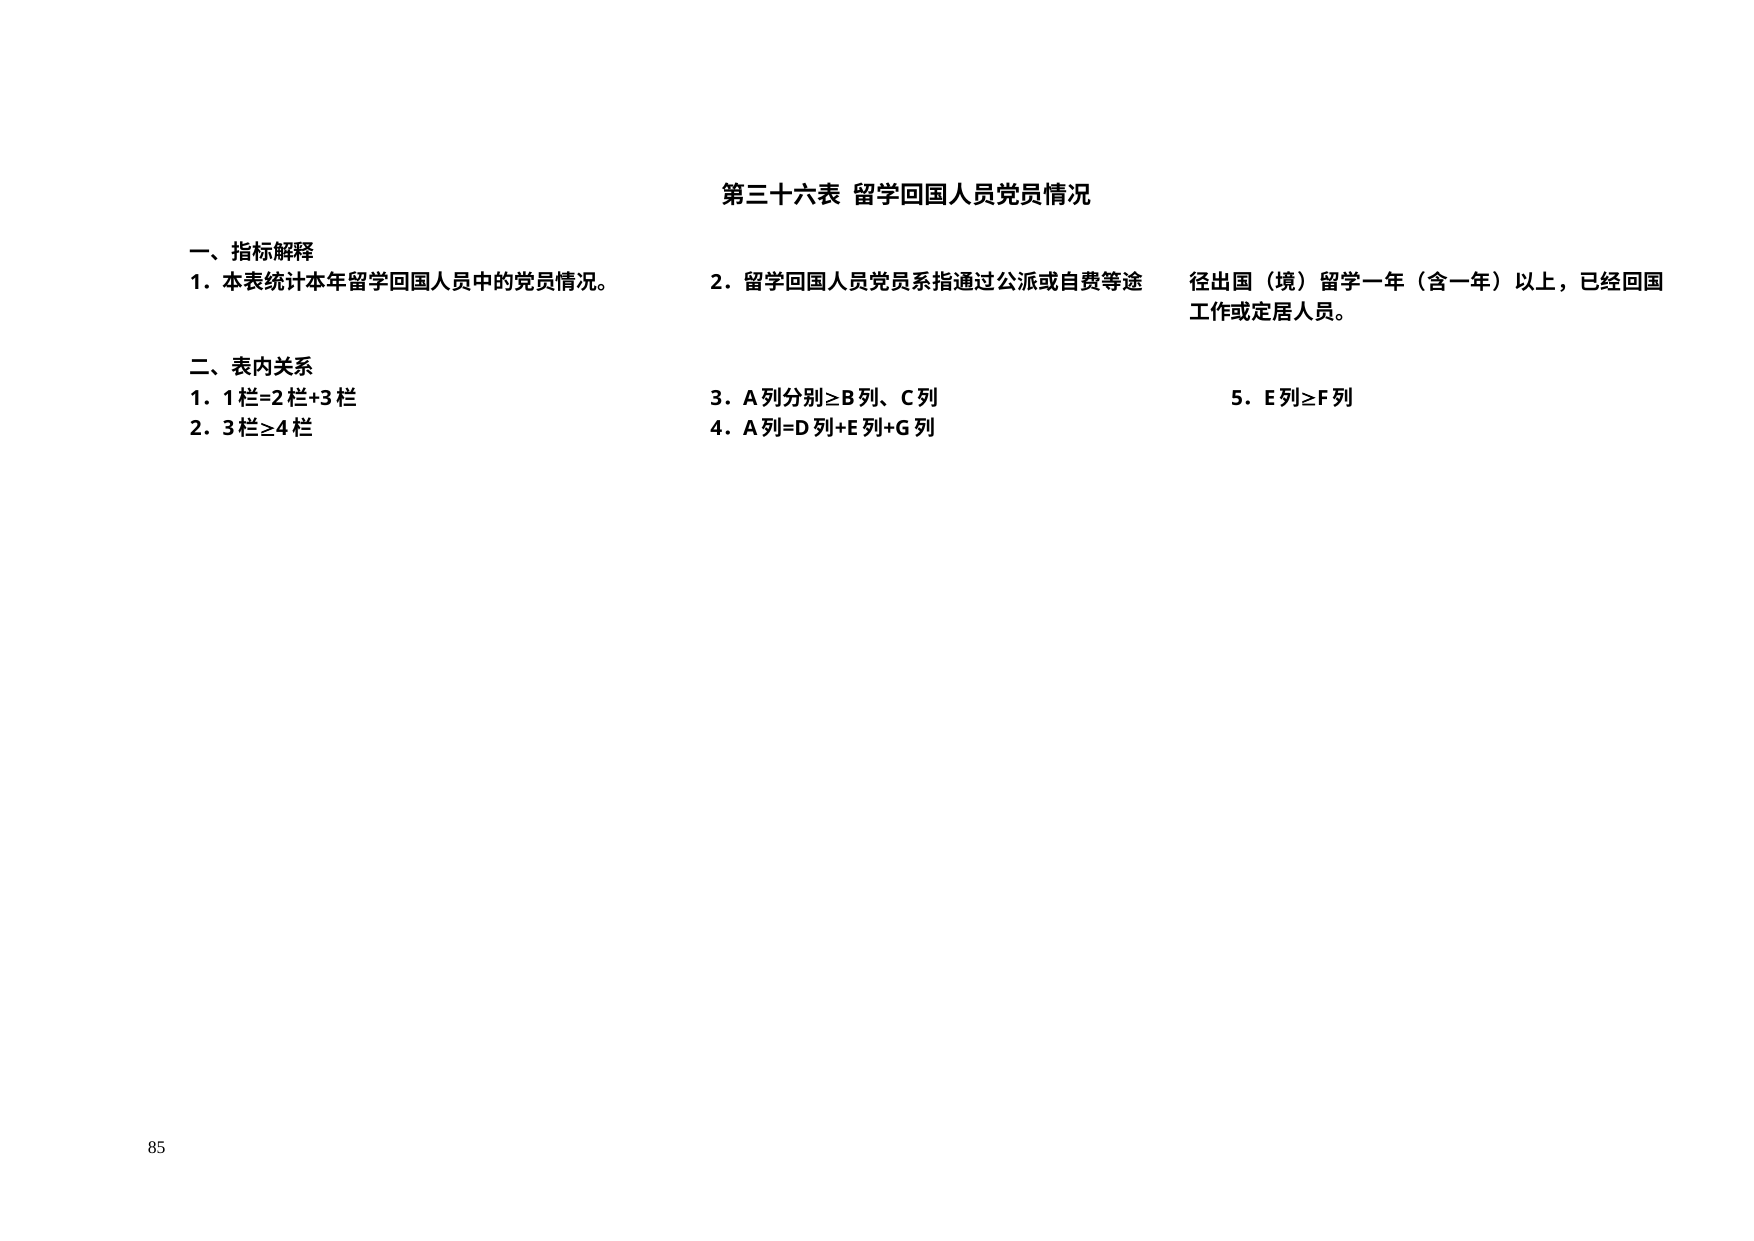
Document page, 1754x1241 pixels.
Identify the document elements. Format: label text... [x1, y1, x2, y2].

text 2．留学回国人员党员系指通过公派或自费等途径出国（境）留学一年（含一年）以上，已经回国工作或定居人员。 [668, 265, 1144, 296]
text 5．E列F列 [1189, 381, 1665, 411]
text 3．A列分别B列、C列 [668, 381, 1144, 411]
text 4．A列=D列+E列+G列 [668, 411, 1144, 441]
text 1．本表统计本年留学回国人员中的党员情况。 [148, 265, 624, 296]
text 1．1栏=2栏+3栏 [148, 381, 624, 411]
text 二、表内关系 [148, 351, 1665, 381]
text 2．留学回国人员党员系指通过公派或自费等途径出国（境）留学一年（含一年）以上，已经回国工作或定居人员。 [1189, 265, 1665, 326]
text 2．3栏4栏 [148, 411, 624, 441]
text 第三十六表 留学回国人员党员情况 [148, 175, 1665, 210]
text 一、指标解释 [148, 235, 1665, 265]
